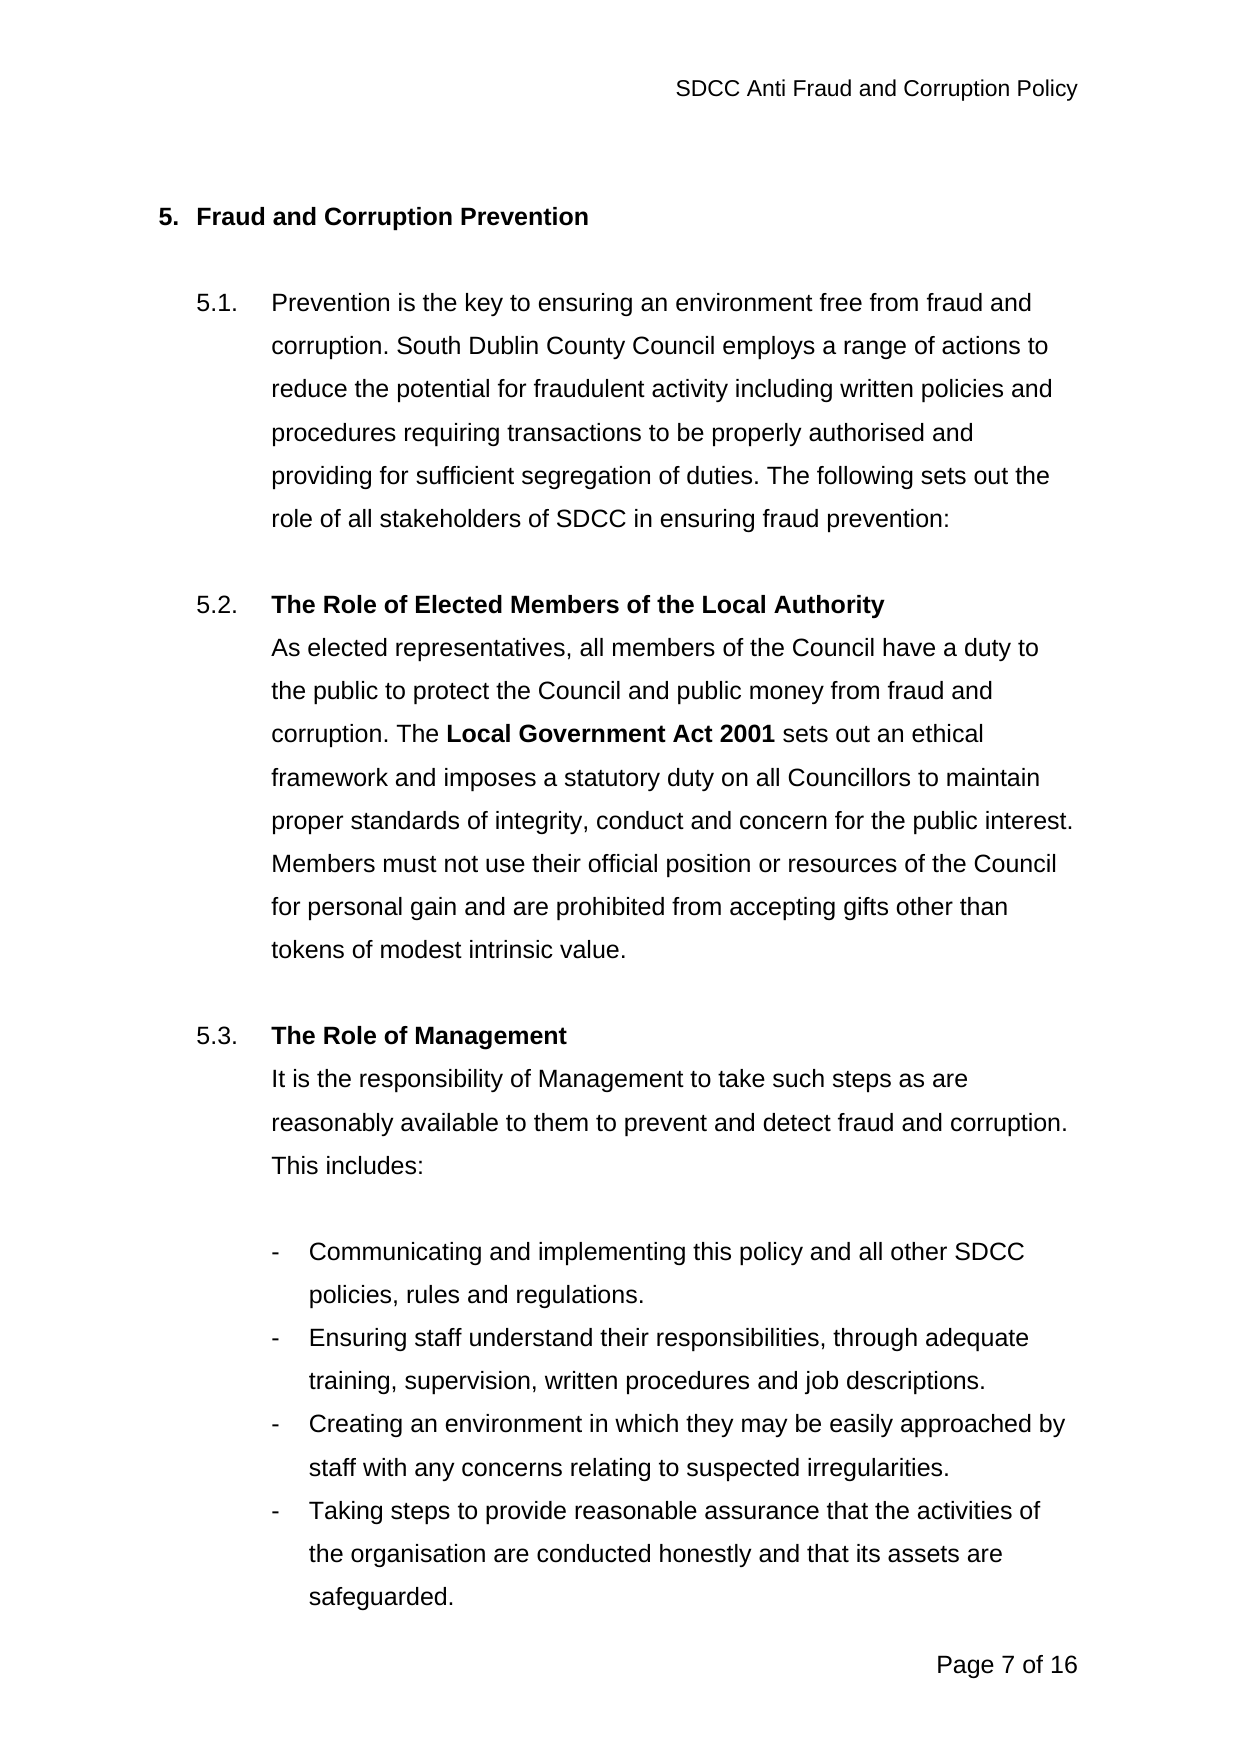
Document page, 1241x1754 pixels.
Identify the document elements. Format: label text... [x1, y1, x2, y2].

list Ensuring staff understand their responsibilities, through adequate training, supervision, written procedures and job descriptions. [271, 1323, 1078, 1395]
list Prevention is the key to ensuring an environment free from fraud and corruption. South Dublin County Council employs a range of actions to reduce the potential for fraudulent activity including written policies and procedures requiring transactions to be properly authorised and providing for sufficient segregation of duties. The following sets out the role of all stakeholders of SDCC in ensuring fraud prevention: [196, 288, 1078, 533]
text It is the responsibility of Management to take such steps as are reasonably available to them to prevent and detect fraud and corruption. This includes: [271, 1064, 1078, 1179]
list Creating an environment in which they may be easily approached by staff with any concerns relating to suspected irregularities. [271, 1409, 1078, 1481]
text As elected representatives, all members of the Council have a duty to the public to protect the Council and public money from fraud and corruption. The Local Government Act 2001 sets out an ethical framework and imposes a statutory duty on all Councillors to maintain proper standards of integrity, conduct and concern for the public interest. Members must not use their official position or resources of the Council for personal gain and are prohibited from accepting gifts other than tokens of modest intrinsic value. [271, 633, 1078, 964]
list Taking steps to provide reasonable assurance that the activities of the organisation are conducted honestly and that its assets are safeguarded. [271, 1496, 1078, 1611]
list Communicating and implementing this policy and all other SDCC policies, rules and regulations. [271, 1237, 1078, 1309]
list The Role of Elected Members of the Local Authority [196, 590, 1078, 619]
list The Role of Management [196, 1021, 1078, 1050]
text Fraud and Corruption Prevention [158, 202, 1078, 231]
